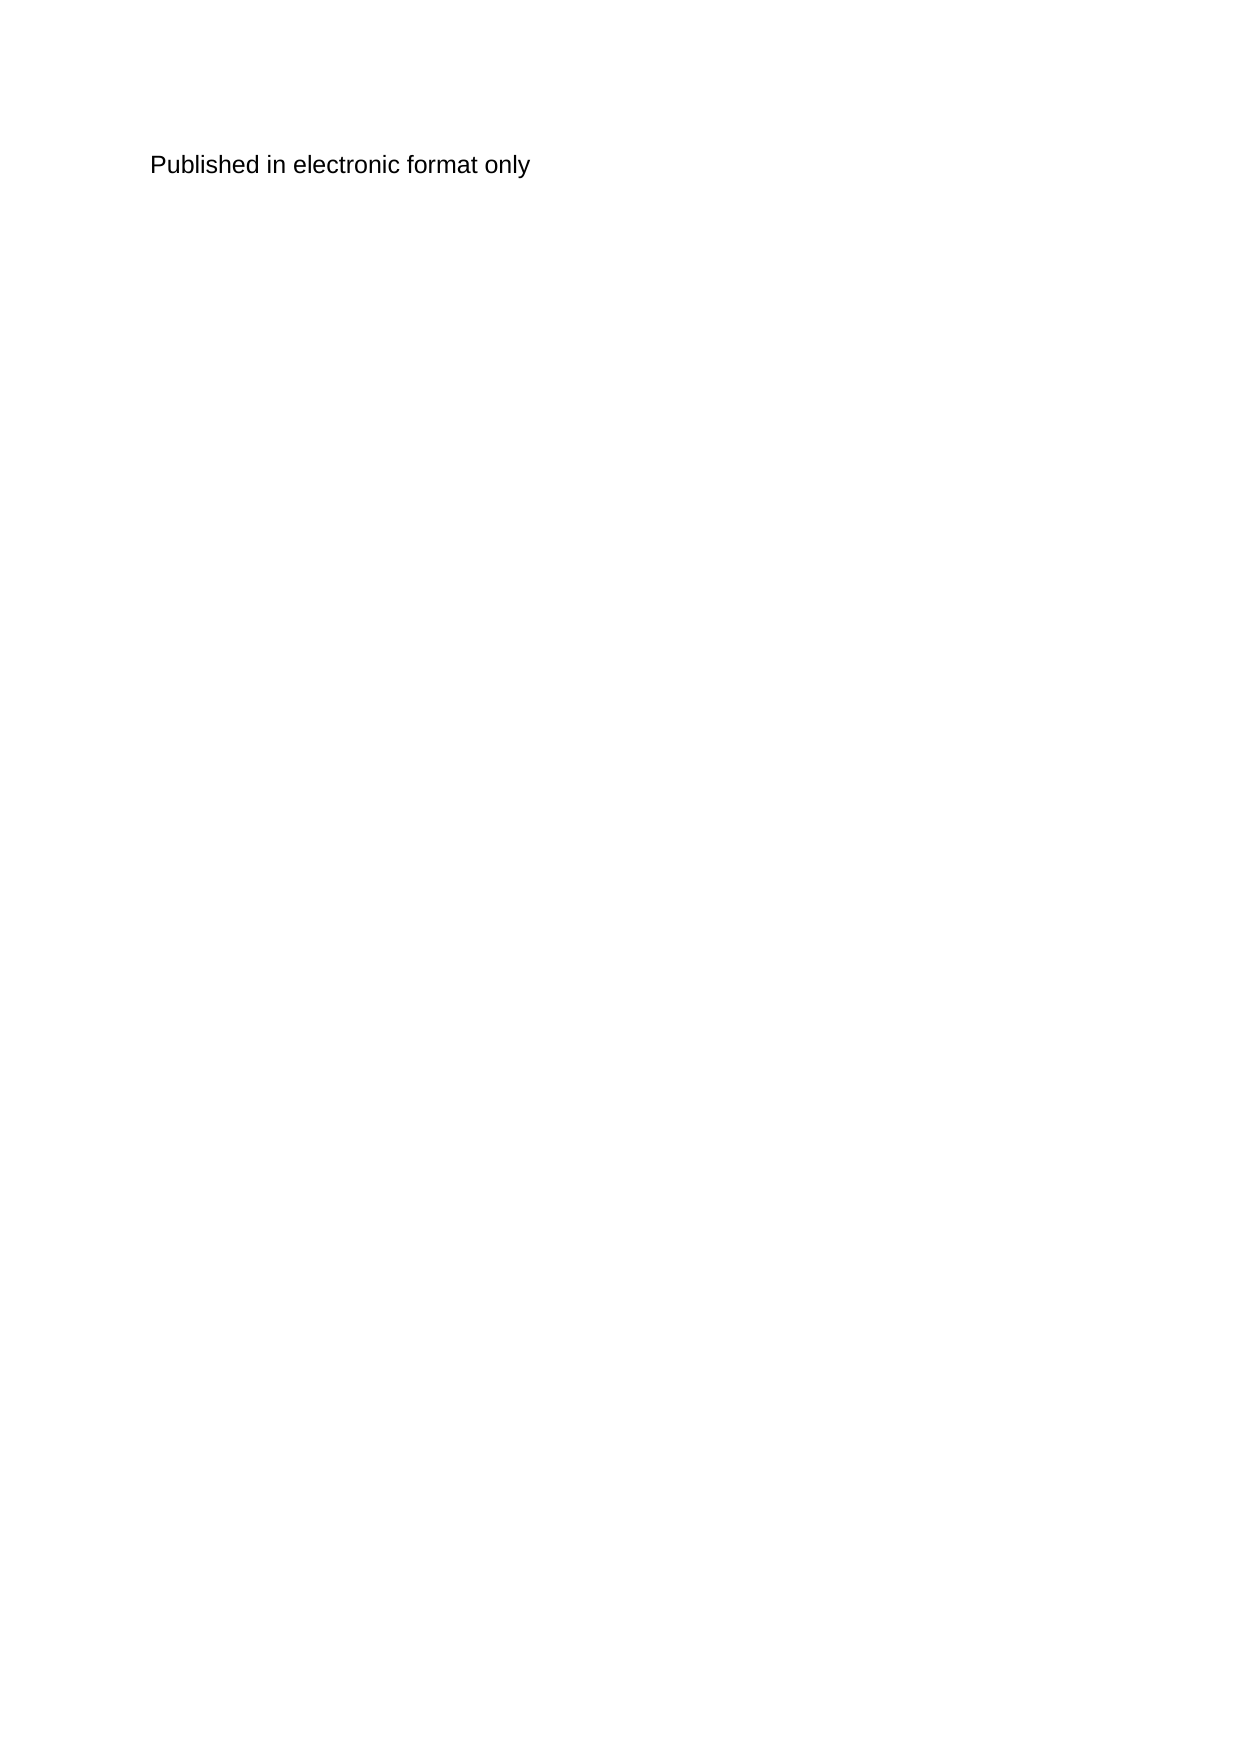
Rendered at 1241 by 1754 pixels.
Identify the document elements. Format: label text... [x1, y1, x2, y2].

text Published in electronic format only [150, 150, 1090, 179]
